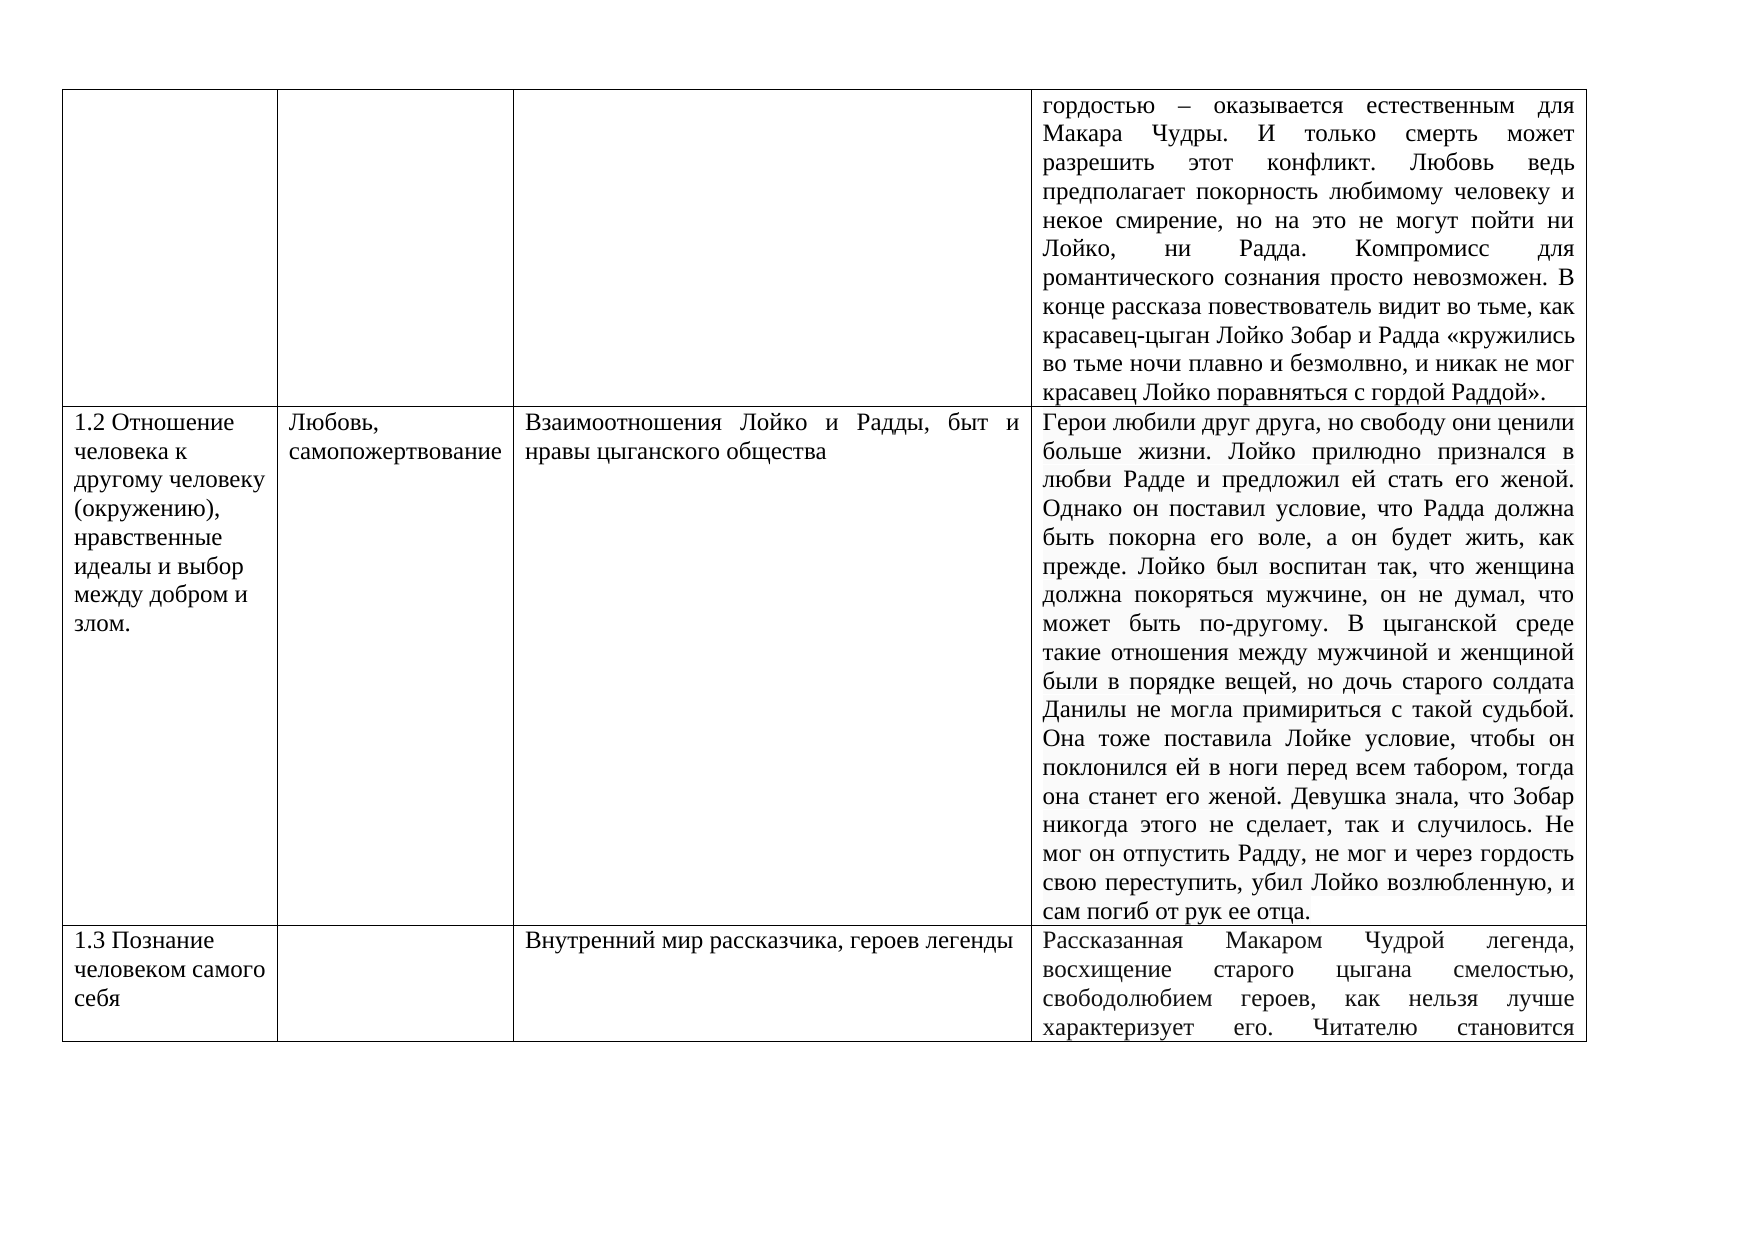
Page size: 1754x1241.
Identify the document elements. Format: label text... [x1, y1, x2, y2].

table_cell Взаимоотношения Лойко и Радды, быт и нравы цыганского общества [514, 407, 1031, 924]
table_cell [514, 926, 1031, 1041]
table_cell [63, 926, 277, 1041]
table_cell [63, 90, 277, 406]
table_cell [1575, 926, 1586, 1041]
table_cell Любовь, самопожертвование [278, 407, 513, 924]
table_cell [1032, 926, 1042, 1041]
table_cell [278, 926, 513, 1041]
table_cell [514, 90, 1031, 406]
table_cell Герои любили друг друга, но свободу они ценили больше жизни. Лойко прилюдно признался в любви Радде и предложил ей стать его женой. Однако он поставил условие, что Радда должна быть покорна его воле, а он будет жить, как прежде. Лойко был воспитан так, что женщина должна покоряться мужчине, он не думал, что может быть по-другому. В цыганской среде такие отношения между мужчиной и женщиной были в порядке вещей, но дочь старого солдата Данилы не могла примириться с такой судьбой. Она тоже поставила Лойке условие, чтобы он поклонился ей в ноги перед всем табором, тогда она станет его женой. Девушка знала, что Зобар никогда этого не сделает, так и случилось. Не мог он отпустить Радду, не мог и через гордость свою переступить, убил Лойко возлюбленную, и сам погиб от рук ее отца. [1032, 407, 1586, 924]
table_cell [278, 90, 513, 406]
table_cell 1.2 Отношение человека к другому человеку (окружению), нравственные идеалы и выбор между добром и злом. [63, 407, 277, 924]
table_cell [1032, 90, 1586, 406]
